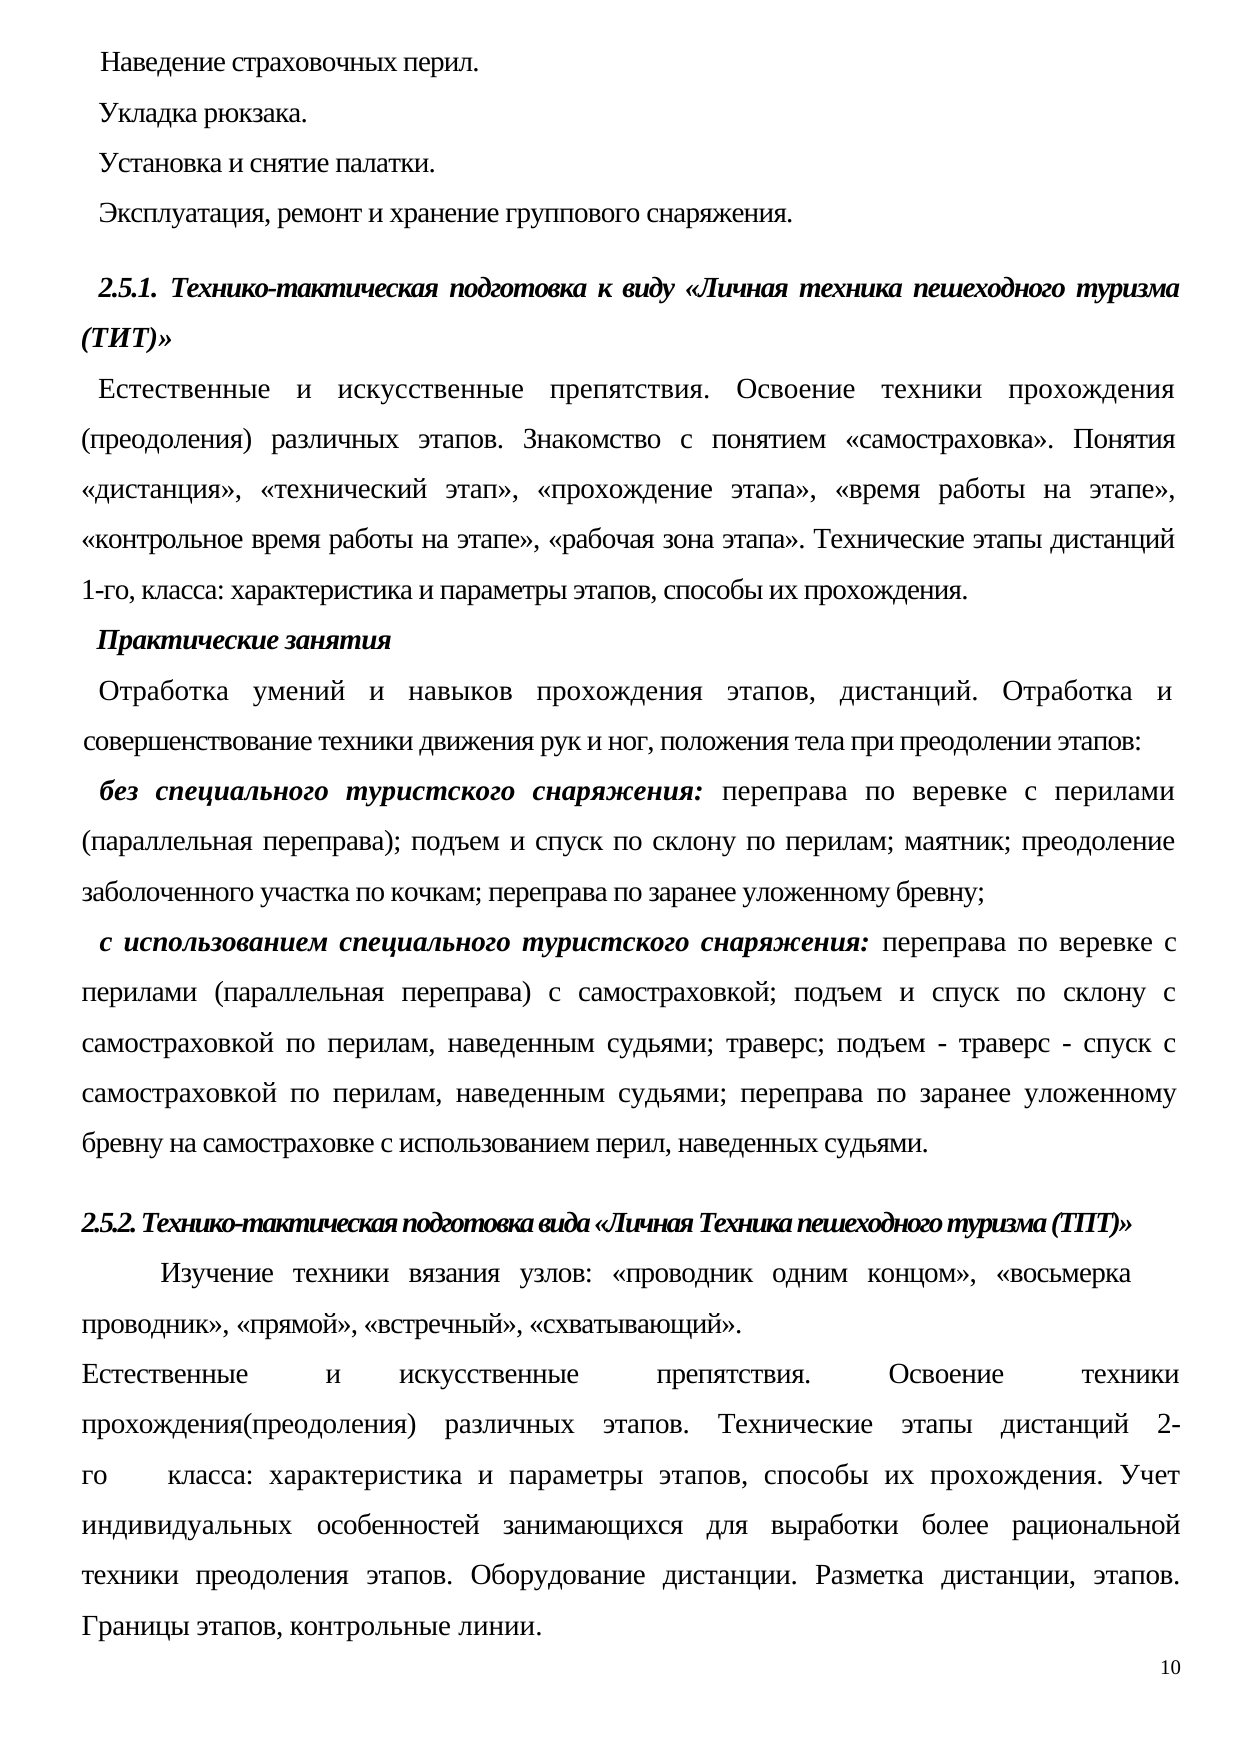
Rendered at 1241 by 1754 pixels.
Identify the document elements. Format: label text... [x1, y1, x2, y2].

text Укладка рюкзака. [98, 95, 1181, 128]
text Наведение страховочных перил. [100, 44, 1181, 78]
text Эксплуатация, ремонт и хранение группового снаряжения. [98, 195, 1181, 229]
text 2.5.1. Технико-тактическая подготовка к виду «Личная техника пешеходного туризма (ТИТ)» [80, 270, 1181, 354]
text Естественные и искусственные препятствия. Освоение техники прохождения (преодоления) различных этапов. Знакомство с понятием «самостраховка». Понятия «дистанция», «технический этап», «прохождение этапа», «время работы на этапе», «контрольное время работы на этапе», «рабочая зона этапа». Технические этапы дистанций 1-го, класса: характеристика и параметры этапов, способы их прохождения. [81, 371, 1176, 606]
text Установка и снятие палатки. [98, 145, 1181, 178]
text Отработка умений и навыков прохождения этапов, дистанций. Отработка и совершенствование техники движения рук и ног, положения тела при преодолении этапов: [83, 673, 1173, 756]
text с использованием специального туристского снаряжения: переправа по веревке с перилами (параллельная переправа) с самостраховкой; подъем и спуск по склону с самостраховкой по перилам, наведенным судьями; траверс; подъем - траверс - спуск с самостраховкой по перилам, наведенным судьями; переправа по заранее уложенному бревну на самостраховке с использованием перил, наведенных судьями. [81, 924, 1177, 1159]
text Практические занятия [96, 622, 1181, 656]
text без специального туристского снаряжения: переправа по веревке с перилами (параллельная переправа); подъем и спуск по склону по перилам; маятник; преодоление заболоченного участка по кочкам; переправа по заранее уложенному бревну; [81, 773, 1175, 907]
text Естественные и искусственные препятствия. Освоение техники прохождения(преодоления) различных этапов. Технические этапы дистанций 2-го класса: характеристика и параметры этапов, способы их прохождения. Учет индивидуальных особенностей занимающихся для выработки более рациональной техники преодоления этапов. Оборудование дистанции. Разметка дистанции, этапов. Границы этапов, контрольные линии. [81, 1356, 1181, 1641]
text 2.5.2. Технико-тактическая подготовка вида «Личная Техника пешеходного туризма (ТПТ)» Изучение техники вязания узлов: «проводник одним концом», «восьмерка проводник», «прямой», «встречный», «схватывающий». [81, 1205, 1133, 1339]
